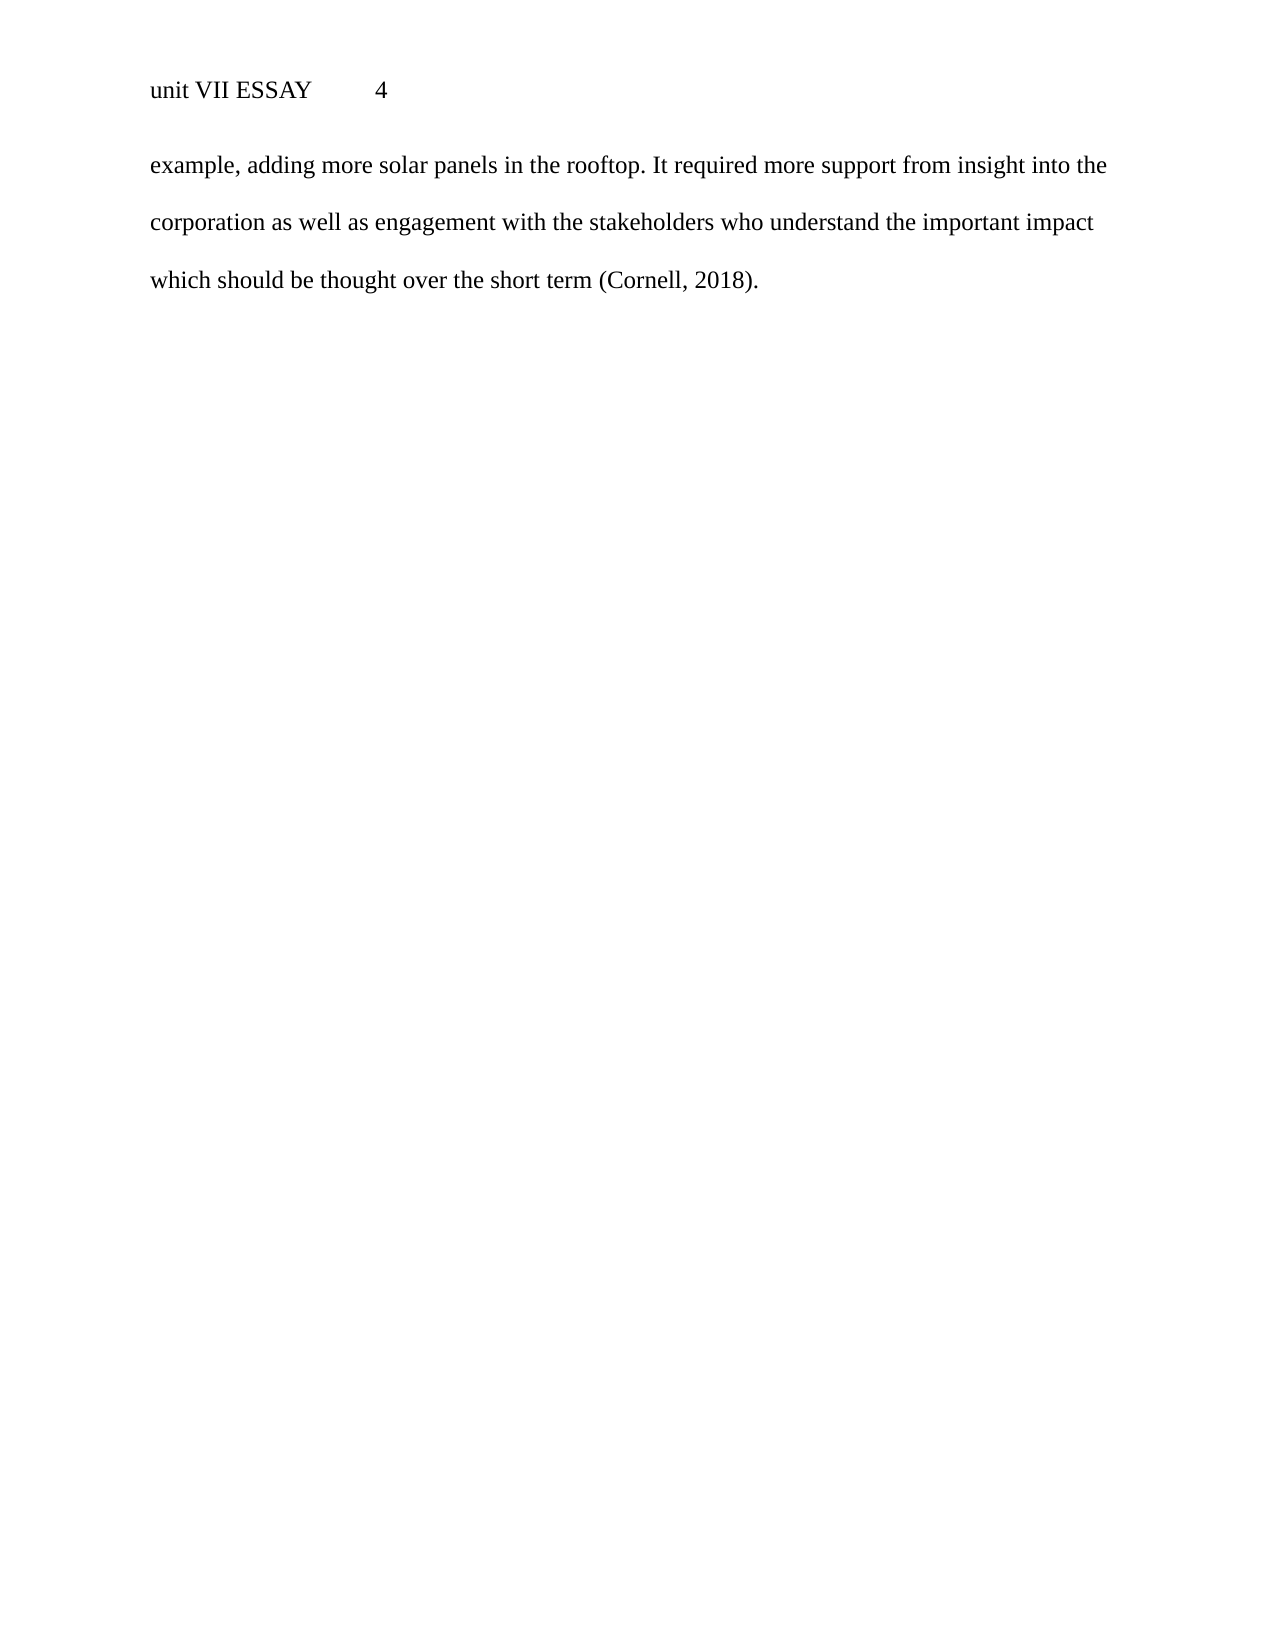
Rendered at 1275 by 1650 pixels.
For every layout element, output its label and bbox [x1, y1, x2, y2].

text [150, 150, 1125, 294]
